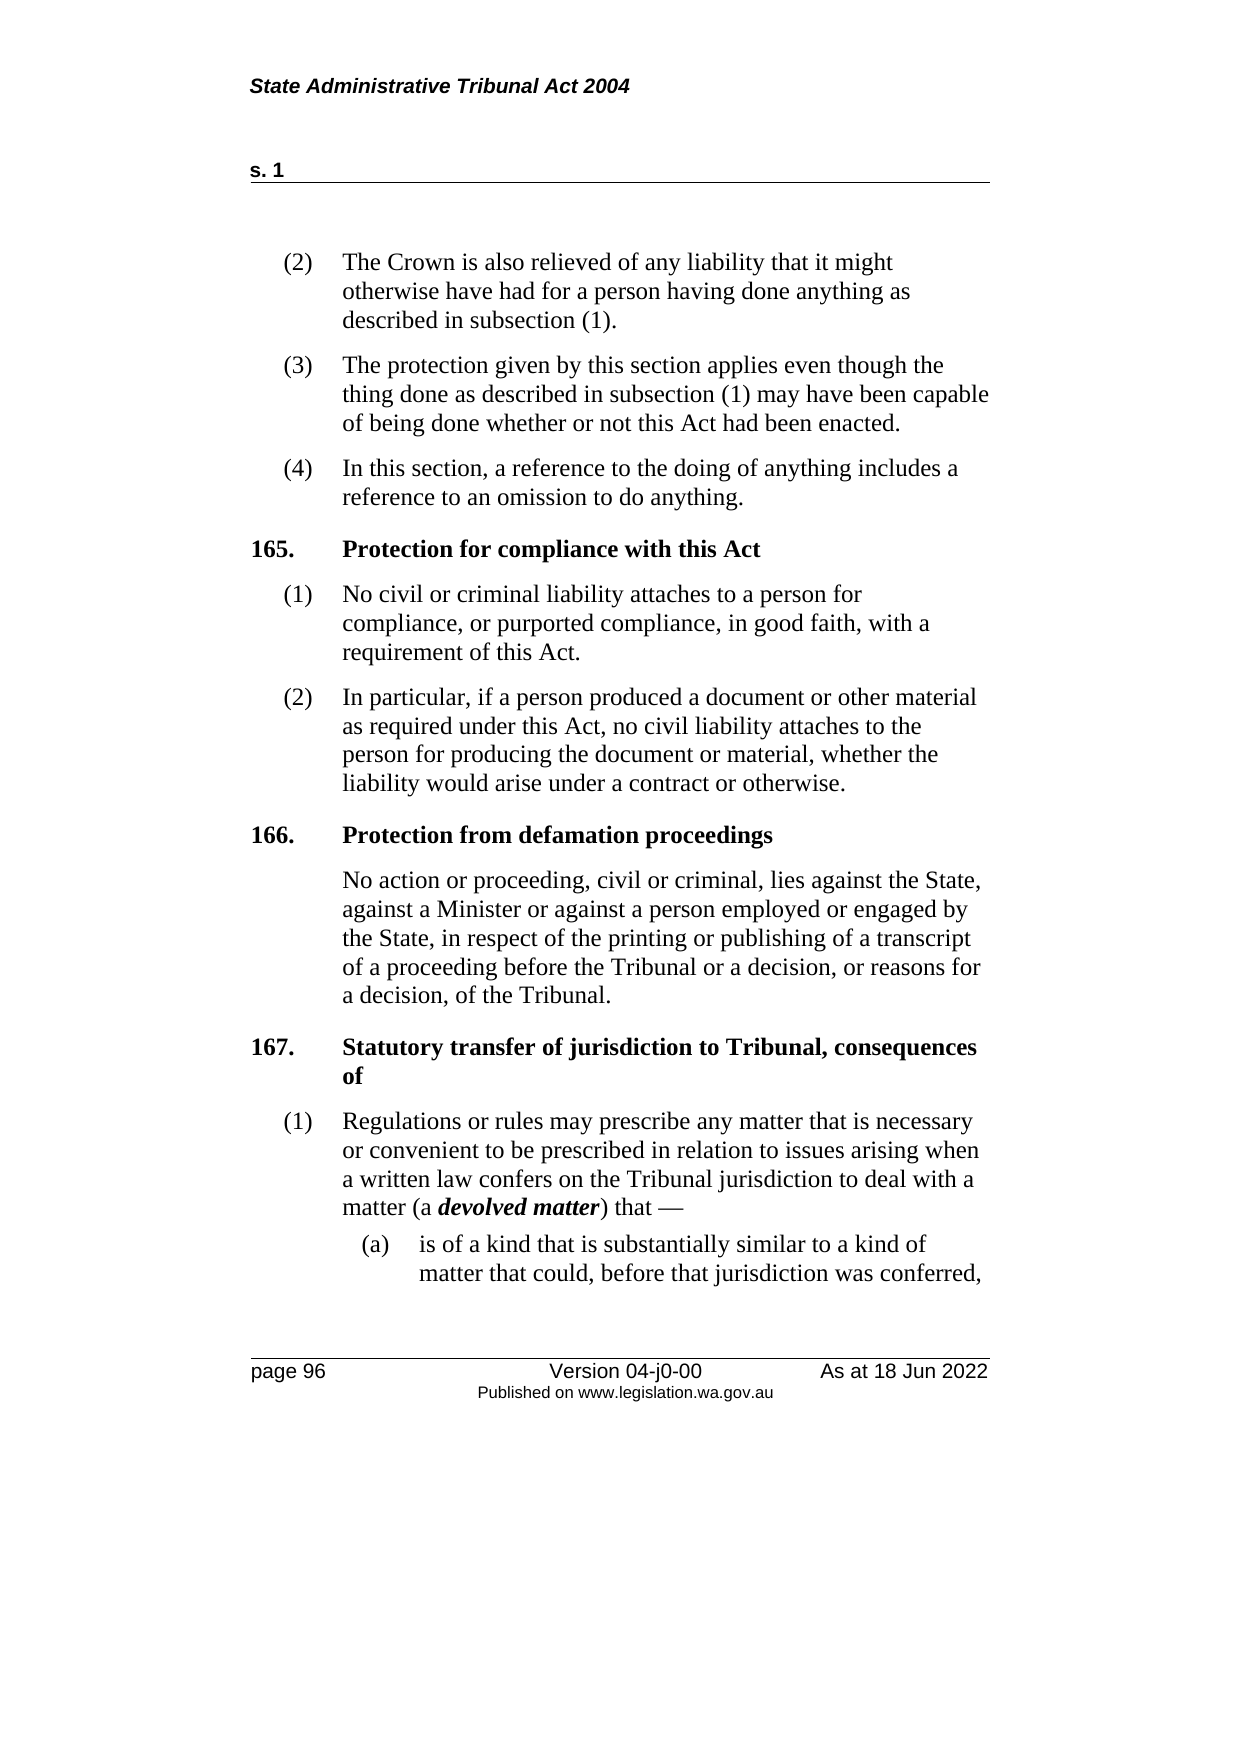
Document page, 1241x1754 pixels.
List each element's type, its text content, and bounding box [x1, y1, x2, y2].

subtitle 166. Protection from defamation proceedings [251, 820, 990, 849]
text (3) The protection given by this section applies even though the thing done as described in subsection (1) may have been capable of being done whether or not this Act had been enacted. [251, 350, 990, 437]
text (2) The Crown is also relieved of any liability that it might otherwise have had for a person having done anything as described in subsection (1). [251, 247, 990, 334]
subtitle 167. Statutory transfer of jurisdiction to Tribunal, consequences of [251, 1032, 990, 1089]
text (1) No civil or criminal liability attaches to a person for compliance, or purported compliance, in good faith, with a requirement of this Act. [251, 579, 990, 665]
text No action or proceeding, civil or criminal, lies against the State, against a Minister or against a person employed or engaged by the State, in respect of the printing or publishing of a transcript of a proceeding before the Tribunal or a decision, or reasons for a decision, of the Tribunal. [251, 865, 990, 1009]
subtitle 165. Protection for compliance with this Act [251, 534, 990, 562]
text (4) In this section, a reference to the doing of anything includes a reference to an omission to do anything. [251, 453, 990, 511]
text (1) Regulations or rules may prescribe any matter that is necessary or convenient to be prescribed in relation to issues arising when a written law confers on the Tribunal jurisdiction to deal with a matter (a devolved matter) that — [251, 1106, 990, 1221]
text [251, 1229, 990, 1287]
text (2) In particular, if a person produced a document or other material as required under this Act, no civil liability attaches to the person for producing the document or material, whether the liability would arise under a contract or otherwise. [251, 682, 990, 797]
